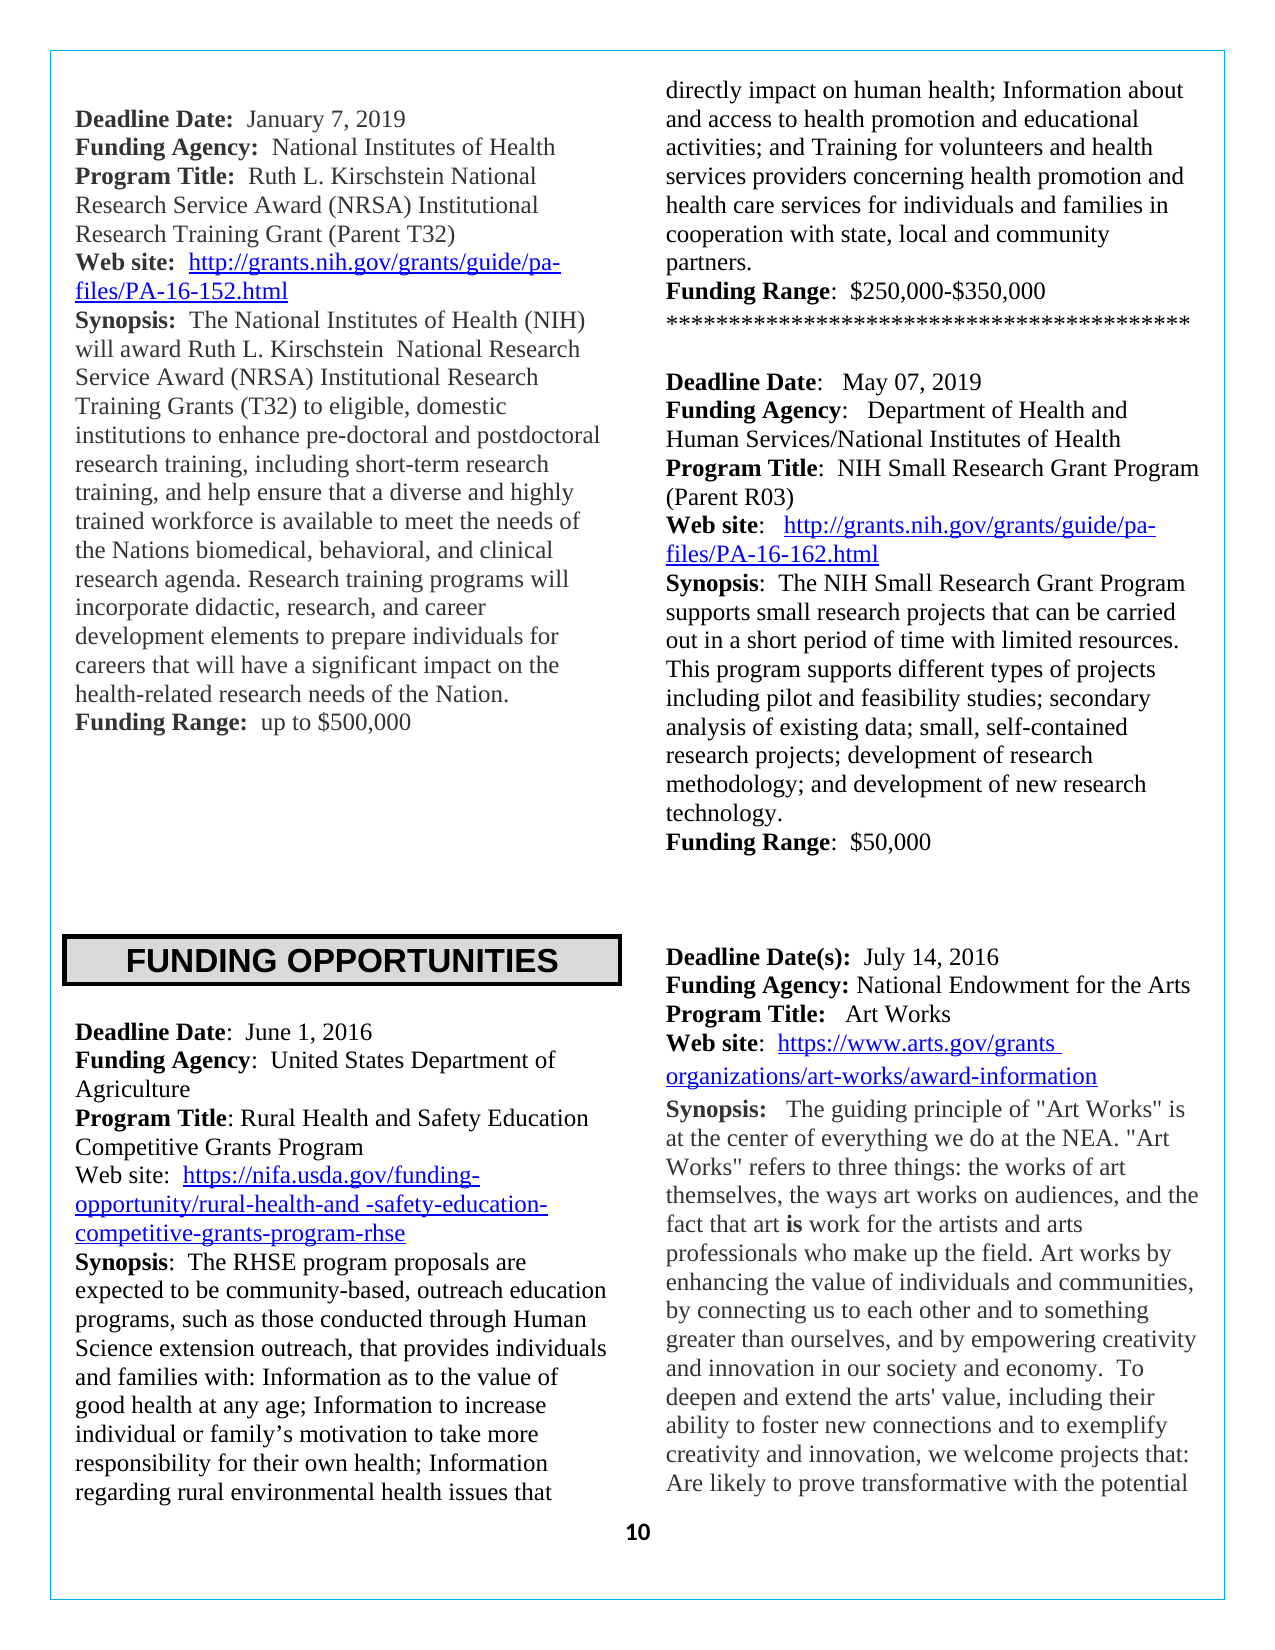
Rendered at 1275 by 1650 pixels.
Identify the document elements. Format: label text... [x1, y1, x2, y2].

text Funding Range: up to $500,000 [75, 707, 609, 736]
text Funding Agency: National Endowment for the Arts [666, 971, 1200, 999]
text Synopsis: The RHSE program proposals are expected to be community-based, outreach education programs, such as those conducted through Human Science extension outreach, that provides individuals and families with: Information as to the value of good health at any age; Information to increase individual or family’s motivation to take more responsibility for their own health; Information regarding rural environmental health issues that directly impact on human health; Information about and access to health promotion and educational activities; and Training for volunteers and health services providers concerning health promotion and health care services for individuals and families in cooperation with state, local and community partners. [75, 1247, 609, 1505]
text Funding Agency: United States Department of Agriculture [75, 1045, 609, 1103]
text Research Training Grant (Parent T32) [75, 219, 609, 247]
text FUNDING OPPORTUNITIES [67, 939, 618, 982]
text ****************************************** [666, 309, 1200, 338]
text Funding Agency: National Institutes of Health [75, 132, 609, 161]
text Program Title: Art Works [666, 999, 1200, 1028]
text Deadline Date: June 1, 2016 [75, 1017, 609, 1045]
text Synopsis: The NIH Small Research Grant Program supports small research projects that can be carried out in a short period of time with limited resources. This program supports different types of projects including pilot and feasibility studies; secondary analysis of existing data; small, self-contained research projects; development of research methodology; and development of new research technology. [666, 568, 1200, 827]
text Web site: http://grants.nih.gov/grants/guide/pa-files/PA-16-152.html [75, 247, 609, 305]
text Synopsis: The National Institutes of Health (NIH) will award Ruth L. Kirschstein National Research Service Award (NRSA) Institutional Research Training Grants (T32) to eligible, domestic institutions to enhance pre-doctoral and postdoctoral research training, including short-term research training, and help ensure that a diverse and highly trained workforce is available to meet the needs of the Nations biomedical, behavioral, and clinical research agenda. Research training programs will incorporate didactic, research, and career development elements to prepare individuals for careers that will have a significant impact on the health-related research needs of the Nation. [75, 305, 609, 707]
text Program Title: Ruth L. Kirschstein National [75, 161, 609, 190]
text Deadline Date(s): July 14, 2016 [666, 942, 1200, 971]
text Funding Range: $250,000-$350,000 [666, 276, 1200, 305]
text Web site: https://nifa.usda.gov/funding-opportunity/rural-health-and -safety-education-competitive-grants-program-rhse [75, 1160, 609, 1247]
text Deadline Date: May 07, 2019 [666, 367, 1200, 396]
text Web site: http://grants.nih.gov/grants/guide/pa-files/PA-16-162.html [666, 511, 1200, 568]
text Research Service Award (NRSA) Institutional [75, 190, 609, 219]
text Funding Agency: Department of Health and Human Services/National Institutes of Health [666, 396, 1200, 453]
text Web site: https://www.arts.gov/grants organizations/art-works/award-information [666, 1028, 1200, 1090]
text Deadline Date: January 7, 2019 [75, 104, 609, 132]
text Synopsis: The RHSE program proposals are expected to be community-based, outreach education programs, such as those conducted through Human Science extension outreach, that provides individuals and families with: Information as to the value of good health at any age; Information to increase individual or family’s motivation to take more responsibility for their own health; Information regarding rural environmental health issues that directly impact on human health; Information about and access to health promotion and educational activities; and Training for volunteers and health services providers concerning health promotion and health care services for individuals and families in cooperation with state, local and community partners. [666, 75, 1200, 276]
text Funding Range: $50,000 [666, 827, 1200, 856]
text Program Title: NIH Small Research Grant Program (Parent R03) [666, 453, 1200, 511]
text Program Title: Rural Health and Safety Education Competitive Grants Program [75, 1103, 609, 1160]
